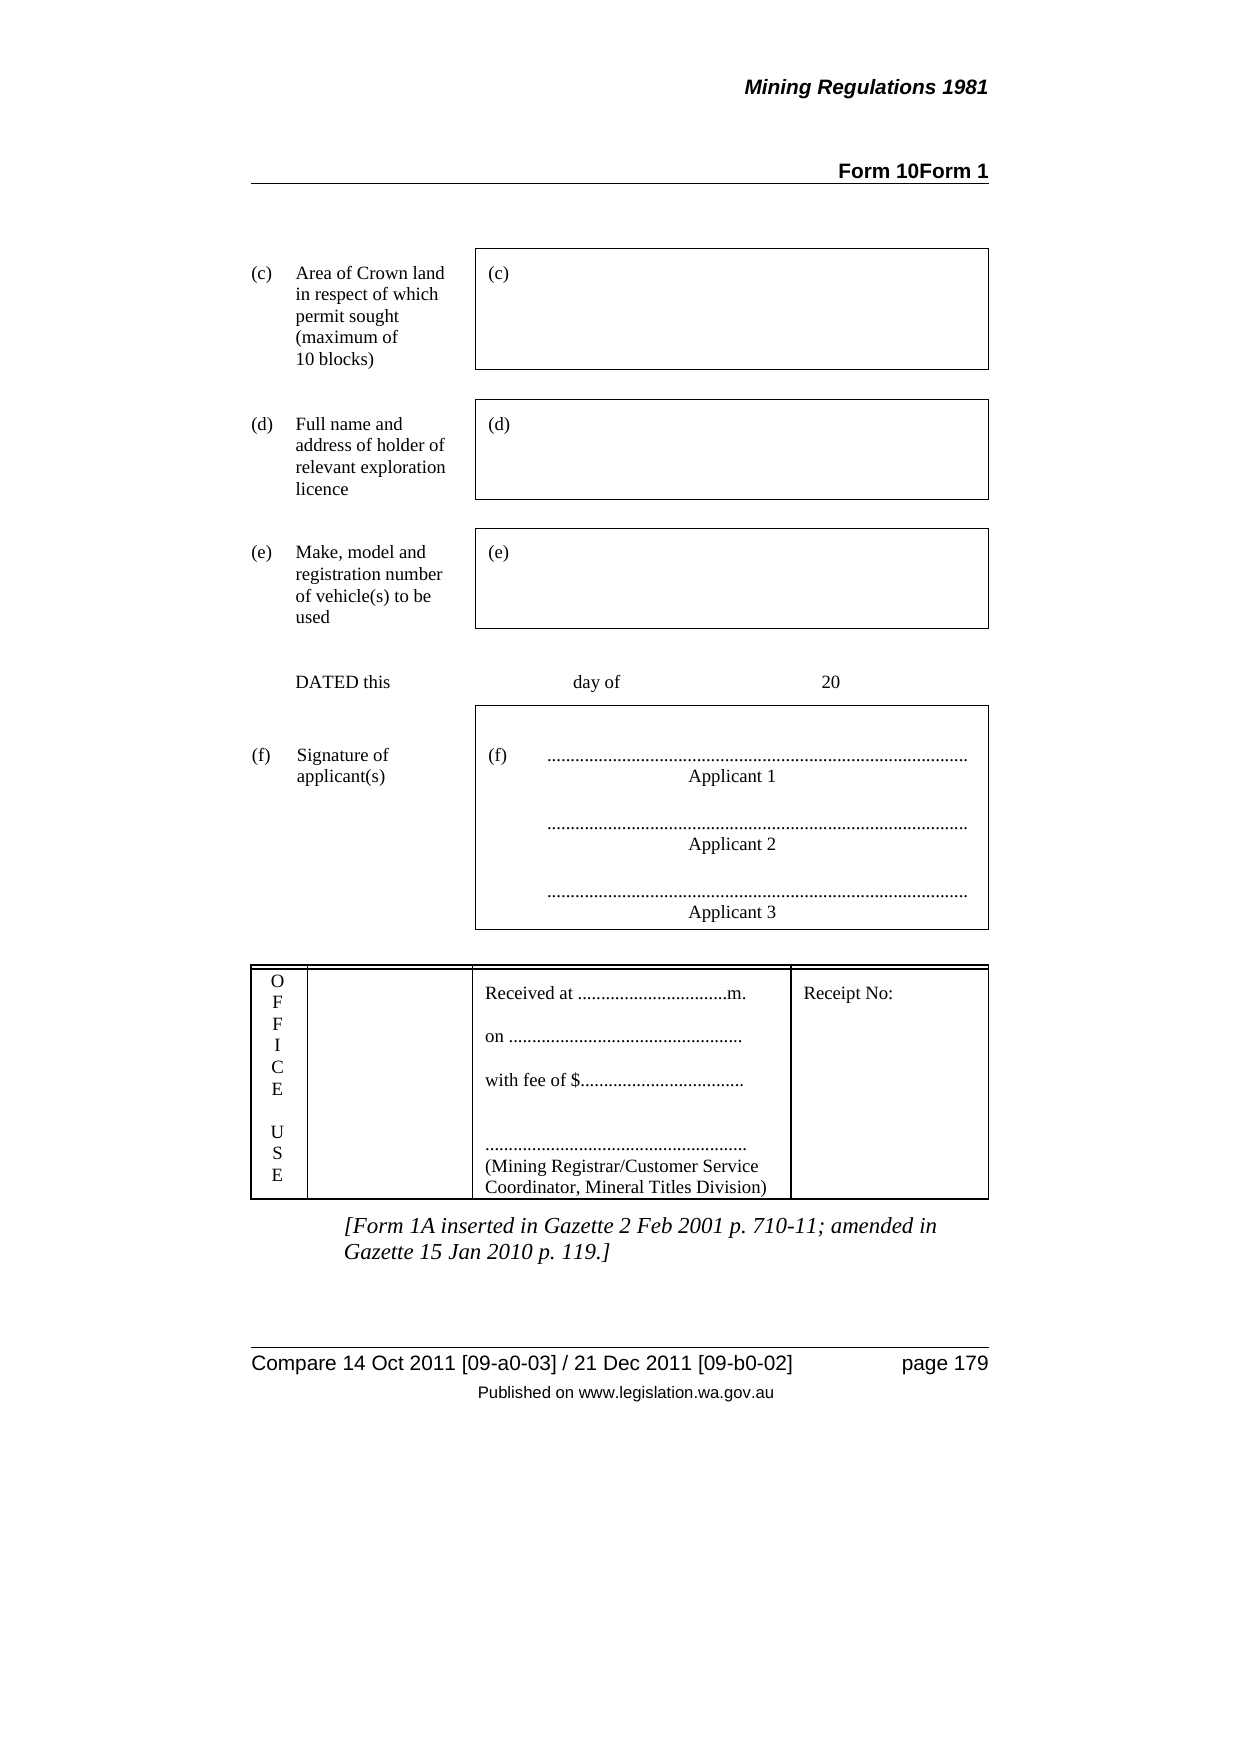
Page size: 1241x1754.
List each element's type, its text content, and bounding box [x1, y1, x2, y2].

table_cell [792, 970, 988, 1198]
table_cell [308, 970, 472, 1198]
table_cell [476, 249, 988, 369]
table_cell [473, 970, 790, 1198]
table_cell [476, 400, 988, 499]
text [Form 1A inserted in Gazette 2 Feb 2001 p. 710-11; amended in Gazette 15 Jan 2010 p. 119.] [251, 1212, 989, 1265]
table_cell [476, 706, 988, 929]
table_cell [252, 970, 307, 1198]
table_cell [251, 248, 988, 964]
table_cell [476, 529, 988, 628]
